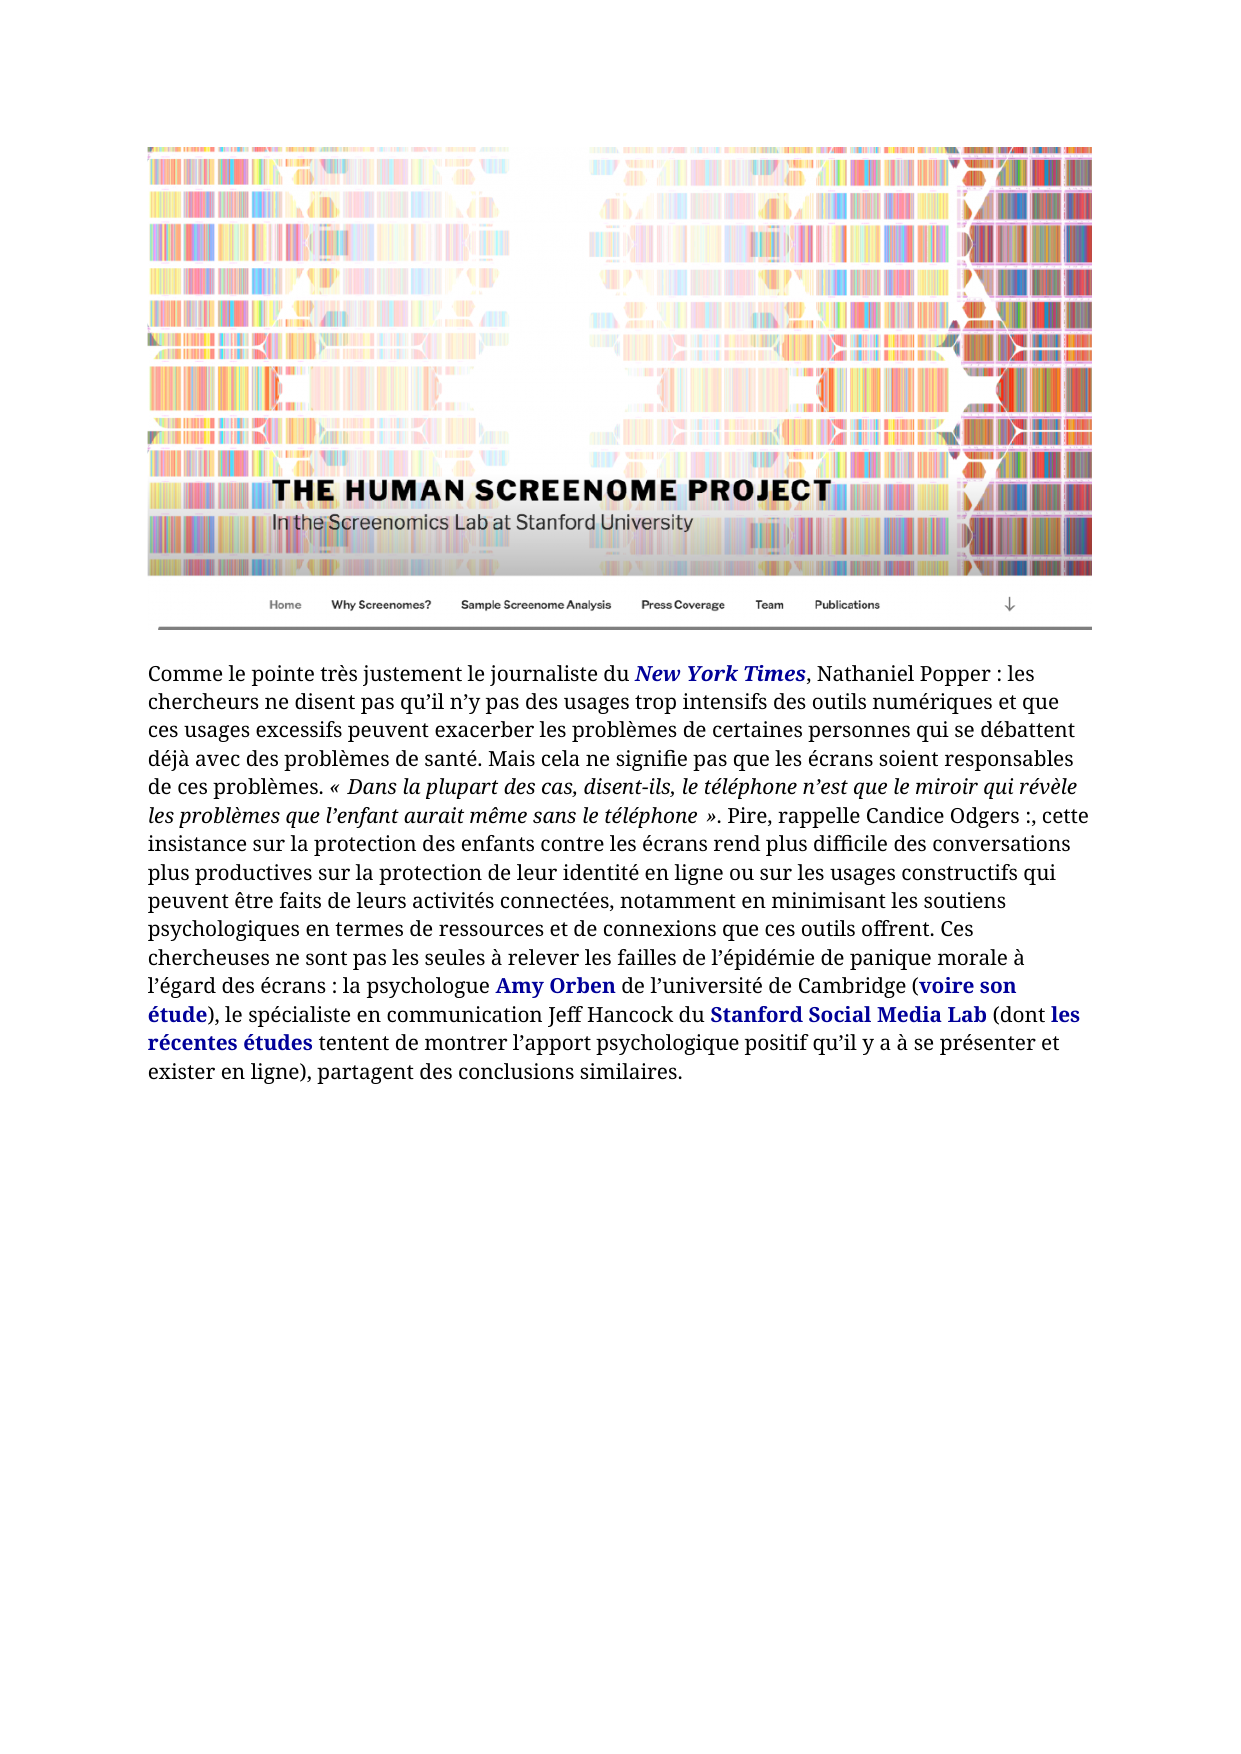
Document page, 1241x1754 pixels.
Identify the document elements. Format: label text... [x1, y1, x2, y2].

text Comme le pointe très justement le journaliste du New York Times, Nathaniel Popper : les chercheurs ne disent pas qu’il n’y pas des usages trop intensifs des outils numériques et que ces usages excessifs peuvent exacerber les problèmes de certaines personnes qui se débattent déjà avec des problèmes de santé. Mais cela ne signifie pas que les écrans soient responsables de ces problèmes. « Dans la plupart des cas, disent-ils, le téléphone n’est que le miroir qui révèle les problèmes que l’enfant aurait même sans le téléphone ». Pire, rappelle Candice Odgers :, cette insistance sur la protection des enfants contre les écrans rend plus difficile des conversations plus productives sur la protection de leur identité en ligne ou sur les usages constructifs qui peuvent être faits de leurs activités connectées, notamment en minimisant les soutiens psychologiques en termes de ressources et de connexions que ces outils offrent. Ces chercheuses ne sont pas les seules à relever les failles de l’épidémie de panique morale à l’égard des écrans : la psychologue Amy Orben de l’université de Cambridge (voire son étude), le spécialiste en communication Jeff Hancock du Stanford Social Media Lab (dont les récentes études tentent de montrer l’apport psychologique positif qu’il y a à se présenter et exister en ligne), partagent des conclusions similaires. [148, 659, 1093, 1085]
picture [147, 147, 1092, 630]
